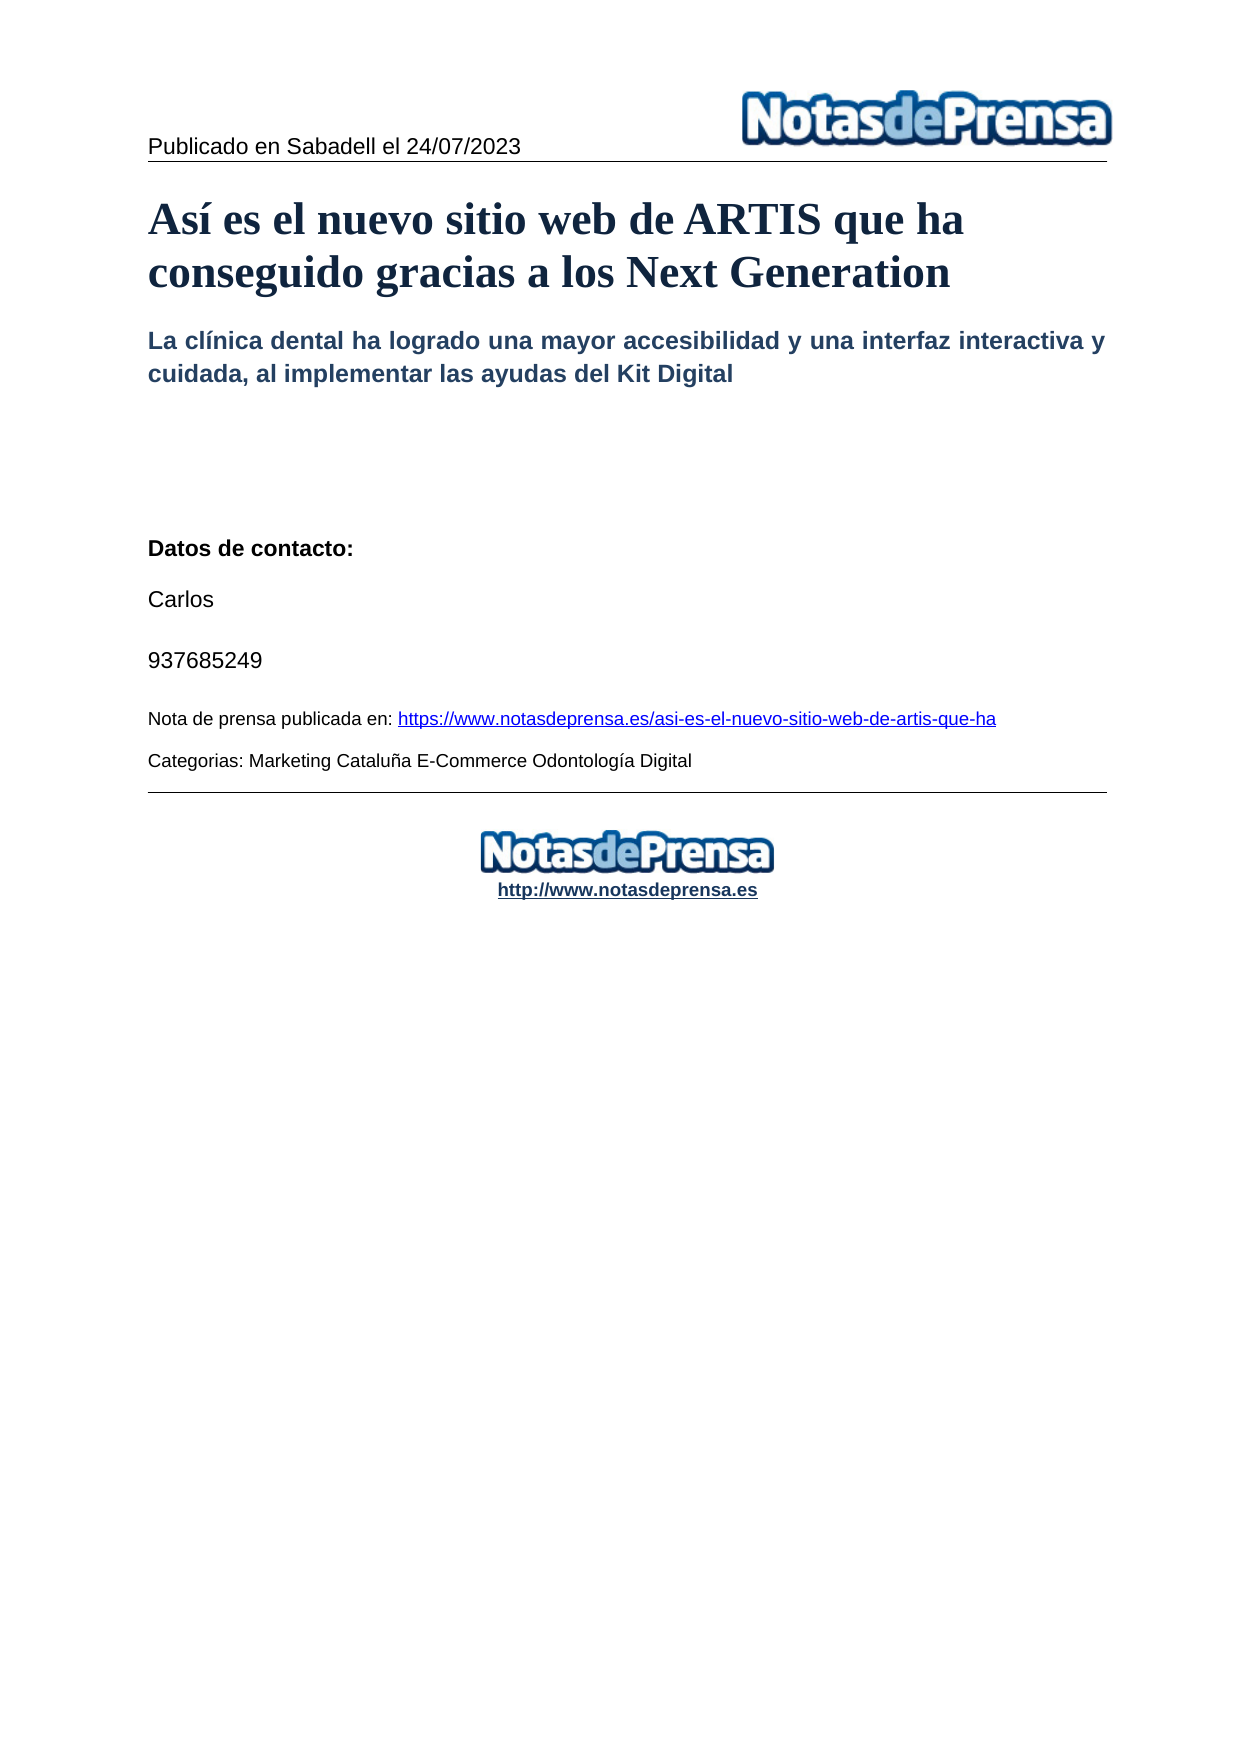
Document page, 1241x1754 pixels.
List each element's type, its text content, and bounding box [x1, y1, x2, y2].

text Nota de prensa publicada en: https://www.notasdeprensa.es/asi-es-el-nuevo-sitio-web-de-artis-que-ha [148, 707, 1107, 729]
text Categorias: Marketing Cataluña E-Commerce Odontología Digital [148, 750, 1107, 771]
text Publicado en Sabadell el 24/07/2023 [148, 133, 1107, 161]
subtitle Así es el nuevo sitio web de ARTIS que ha conseguido gracias a los Next Generation [148, 192, 1107, 297]
text Datos de contacto: [148, 535, 1107, 562]
text 937685249 [148, 647, 1063, 673]
text Carlos [148, 586, 1063, 613]
text http://www.notasdeprensa.es [148, 879, 1107, 901]
picture [742, 90, 1113, 148]
picture [480, 829, 775, 875]
subtitle La clínica dental ha logrado una mayor accesibilidad y una interfaz interactiva y cuidada, al implementar las ayudas del Kit Digital [148, 326, 1107, 388]
